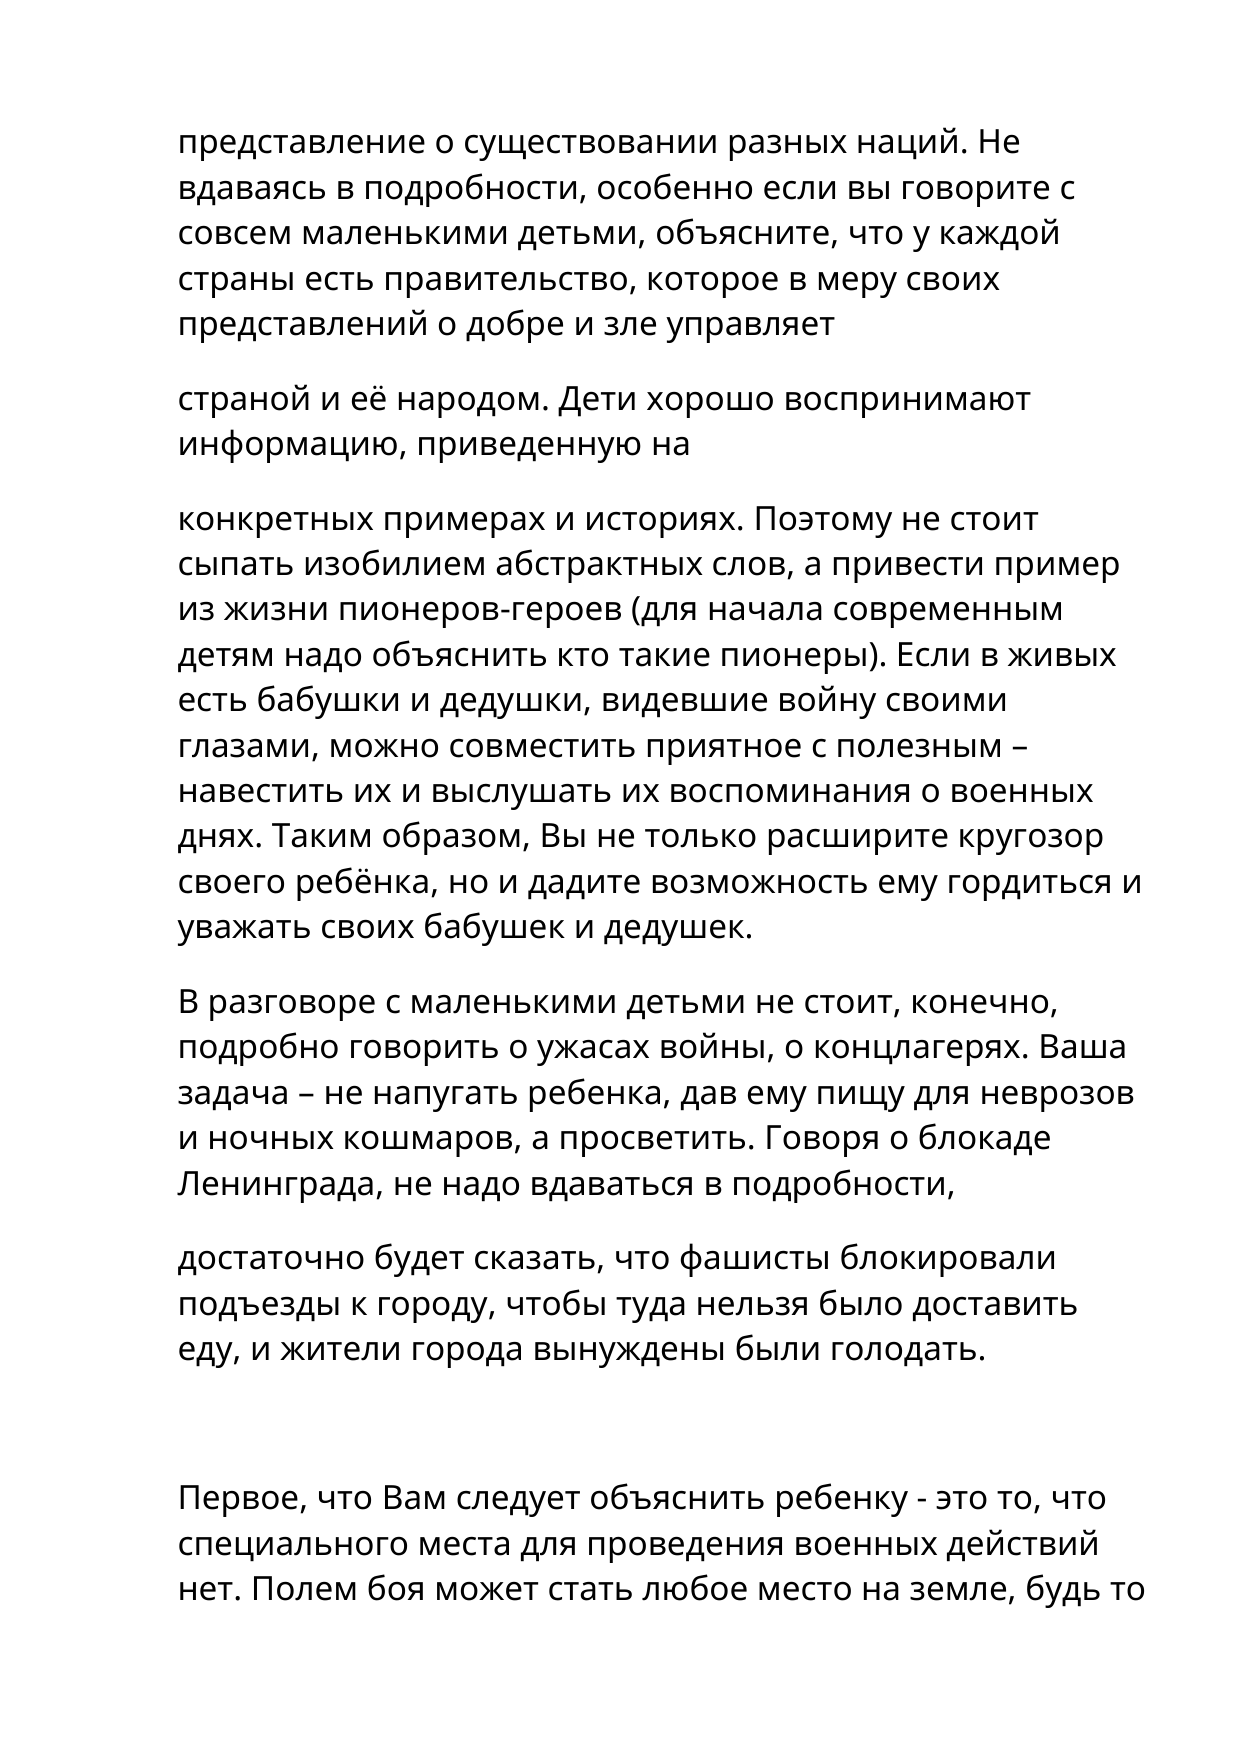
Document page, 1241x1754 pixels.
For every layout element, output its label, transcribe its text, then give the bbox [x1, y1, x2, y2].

text конкретных примерах и историях. Поэтому не стоит сыпать изобилием абстрактных слов, а привести пример из жизни пионеров-героев (для начала современным детям надо объяснить кто такие пионеры). Если в живых есть бабушки и дедушки, видевшие войну своими глазами, можно совместить приятное с полезным – навестить их и выслушать их воспоминания о военных днях. Таким образом, Вы не только расширите кругозор своего ребёнка, но и дадите возможность ему гордиться и уважать своих бабушек и дедушек. [177, 494, 1152, 948]
text достаточно будет сказать, что фашисты блокировали подъезды к городу, чтобы туда нельзя было доставить еду, и жители города вынуждены были голодать. [177, 1234, 1152, 1370]
text В разговоре с маленькими детьми не стоит, конечно, подробно говорить о ужасах войны, о концлагерях. Ваша задача – не напугать ребенка, дав ему пищу для неврозов и ночных кошмаров, а просветить. Говоря о блокаде Ленинграда, не надо вдаваться в подробности, [177, 978, 1152, 1205]
text страной и её народом. Дети хорошо воспринимают информацию, приведенную на [177, 374, 1152, 465]
text представление о существовании разных наций. Не вдаваясь в подробности, особенно если вы говорите с совсем маленькими детьми, объясните, что у каждой страны есть правительство, которое в меру своих представлений о добре и зле управляет [177, 118, 1152, 345]
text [177, 1474, 1152, 1610]
